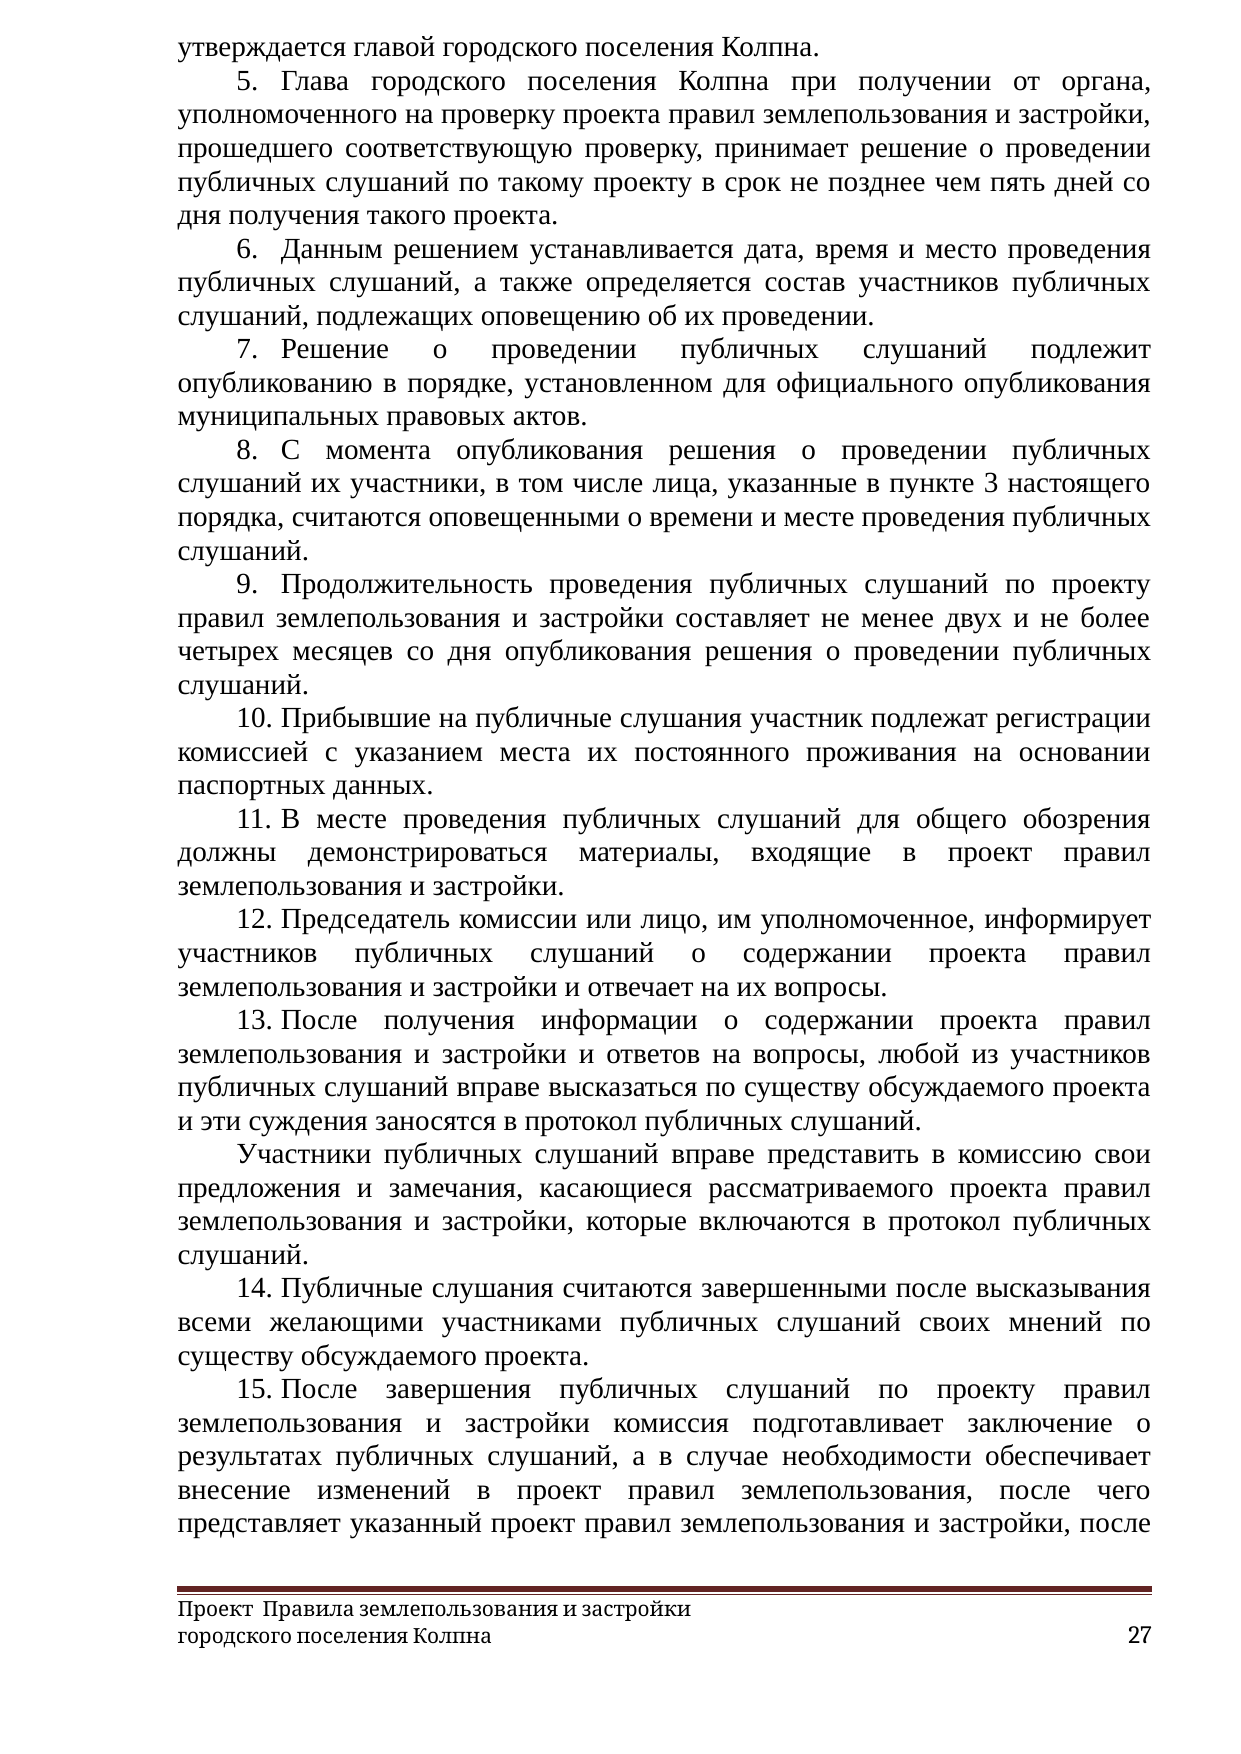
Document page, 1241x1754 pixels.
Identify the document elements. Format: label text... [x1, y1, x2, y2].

list Прибывшие на публичные слушания участник подлежат регистрации комиссией с указанием места их постоянного проживания на основании паспортных данных. [177, 700, 1152, 801]
list Продолжительность проведения публичных слушаний по проекту правил землепользования и застройки составляет не менее двух и не более четырех месяцев со дня опубликования решения о проведении публичных слушаний. [177, 566, 1152, 700]
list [177, 29, 1152, 63]
list В месте проведения публичных слушаний для общего обозрения должны демонстрироваться материалы, входящие в проект правил землепользования и застройки. [177, 801, 1152, 902]
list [177, 1371, 1152, 1539]
list Публичные слушания считаются завершенными после высказывания всеми желающими участниками публичных слушаний своих мнений по существу обсуждаемого проекта. [177, 1271, 1152, 1371]
list Решение о проведении публичных слушаний подлежит опубликованию в порядке, установленном для официального опубликования муниципальных правовых актов. [177, 331, 1152, 432]
list Данным решением устанавливается дата, время и место проведения публичных слушаний, а также определяется состав участников публичных слушаний, подлежащих оповещению об их проведении. [177, 231, 1152, 331]
list Председатель комиссии или лицо, им уполномоченное, информирует участников публичных слушаний о содержании проекта правил землепользования и застройки и отвечает на их вопросы. [177, 902, 1152, 1002]
list Глава городского поселения Колпна при получении от органа, уполномоченного на проверку проекта правил землепользования и застройки, прошедшего соответствующую проверку, принимает решение о проведении публичных слушаний по такому проекту в срок не позднее чем пять дней со дня получения такого проекта. [177, 63, 1152, 231]
list После получения информации о содержании проекта правил землепользования и застройки и ответов на вопросы, любой из участников публичных слушаний вправе высказаться по существу обсуждаемого проекта и эти суждения заносятся в протокол публичных слушаний. [177, 1002, 1152, 1136]
text Участники публичных слушаний вправе представить в комиссию свои предложения и замечания, касающиеся рассматриваемого проекта правил землепользования и застройки, которые включаются в протокол публичных слушаний. [177, 1136, 1152, 1271]
list С момента опубликования решения о проведении публичных слушаний их участники, в том числе лица, указанные в пункте 3 настоящего порядка, считаются оповещенными о времени и месте проведения публичных слушаний. [177, 432, 1152, 566]
